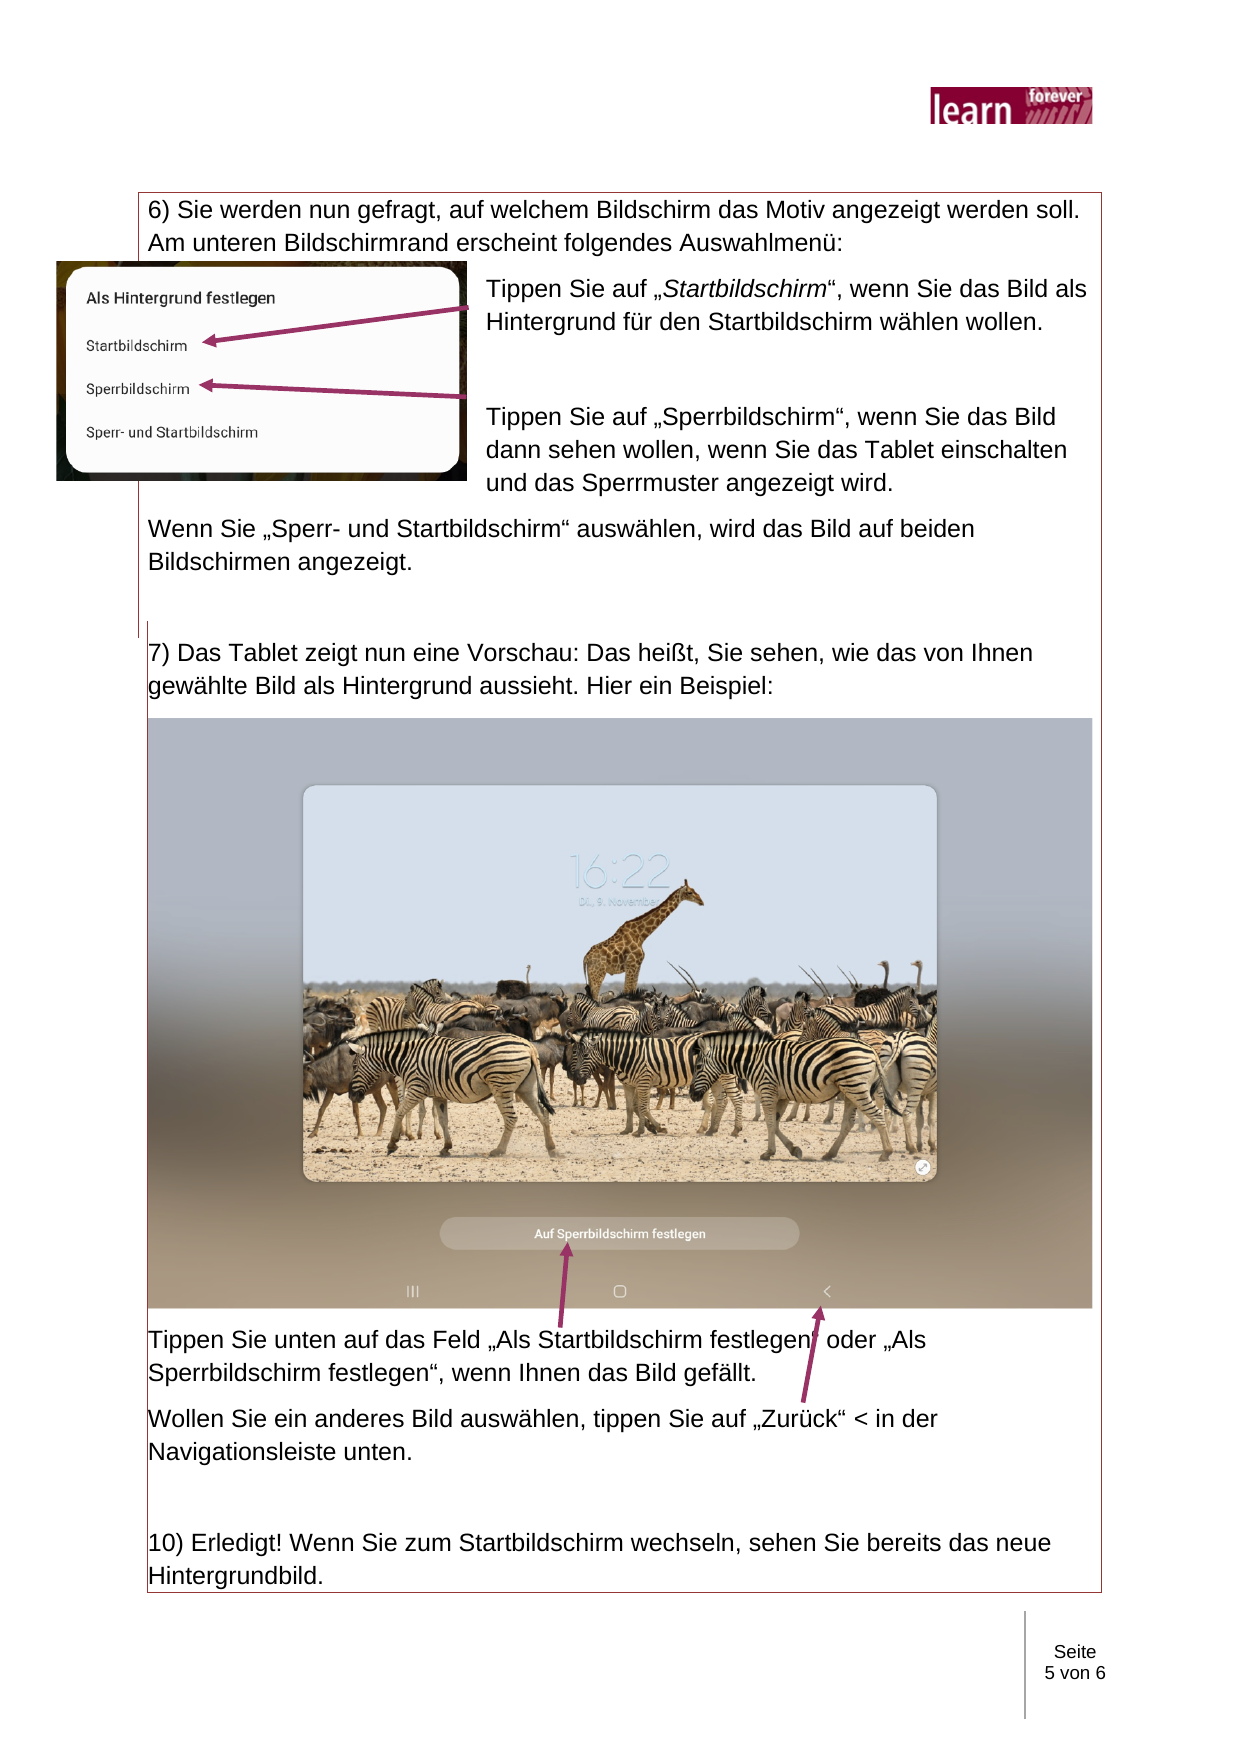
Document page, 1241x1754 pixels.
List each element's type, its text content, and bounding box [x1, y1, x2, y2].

picture [56, 261, 467, 481]
text Tippen Sie auf „Sperrbildschirm“, wenn Sie das Bild dann sehen wollen, wenn Sie das Tablet einschalten und das Sperrmuster angezeigt wird. [139, 349, 1101, 497]
text 6) Sie werden nun gefragt, auf welchem Bildschirm das Motiv angezeigt werden soll. Am unteren Bildschirmrand erscheint folgendes Auswahlmenü: [139, 193, 1101, 257]
text 7) Das Tablet zeigt nun eine Vorschau: Das heißt, Sie sehen, wie das von Ihnen gewählte Bild als Hintergrund aussieht. Hier ein Beispiel: [148, 634, 1101, 699]
picture [930, 87, 1093, 124]
text Tippen Sie auf „Startbildschirm“, wenn Sie das Bild als Hintergrund für den Startbildschirm wählen wollen. [467, 271, 1101, 335]
text Tippen Sie unten auf das Feld „Als Startbildschirm festlegen“ oder „Als Sperrbildschirm festlegen“, wenn Ihnen das Bild gefällt. [148, 1322, 815, 1387]
text Tippen Sie unten auf das Feld „Als Startbildschirm festlegen“ oder „Als Sperrbildschirm festlegen“, wenn Ihnen das Bild gefällt. [809, 1322, 1101, 1387]
text Wollen Sie ein anderes Bild auswählen, tippen Sie auf „Zurück“ < in der Navigationsleiste unten. [148, 1401, 1101, 1465]
picture [148, 716, 1093, 1309]
text Wenn Sie „Sperr- und Startbildschirm“ auswählen, wird das Bild auf beiden Bildschirmen angezeigt. [139, 510, 1101, 575]
text 10) Erledigt! Wenn Sie zum Startbildschirm wechseln, sehen Sie bereits das neue Hintergrundbild. [148, 1524, 1101, 1592]
